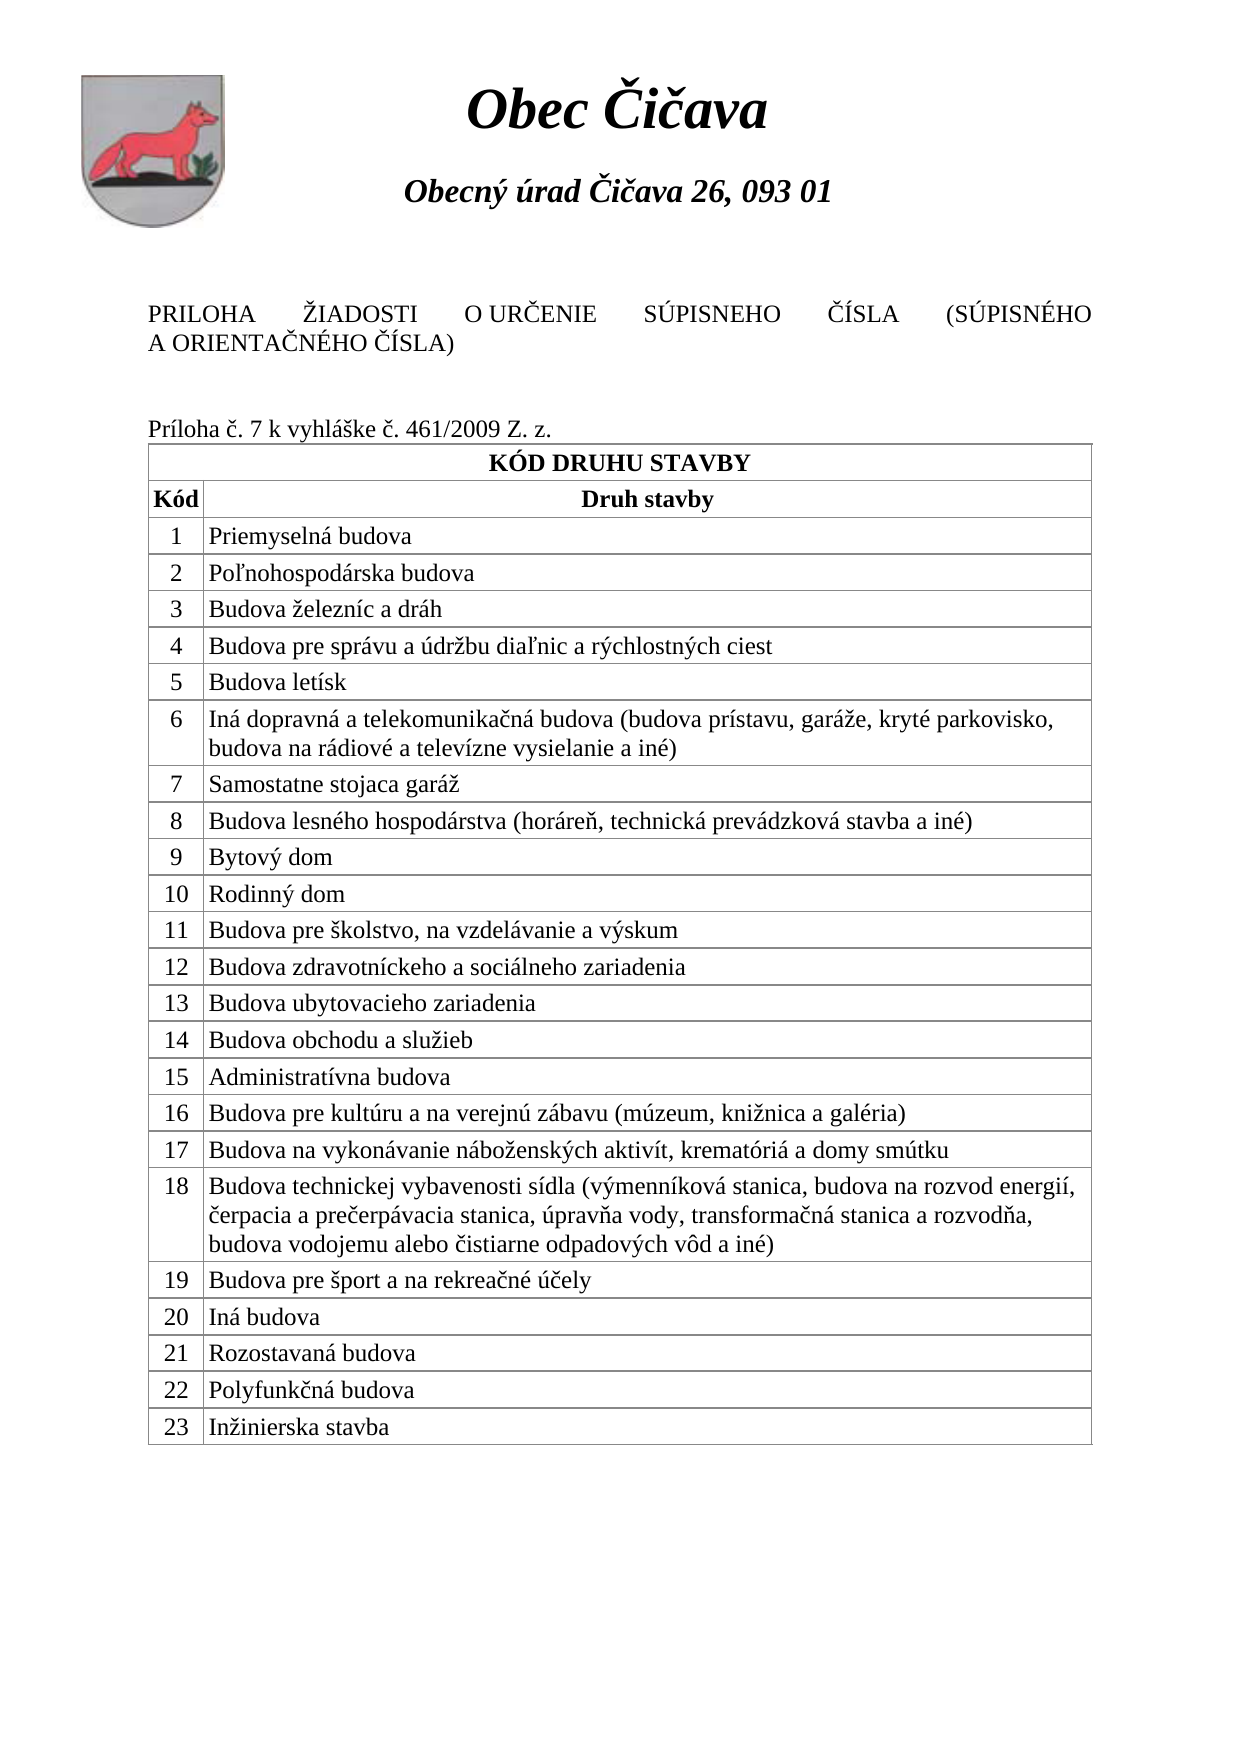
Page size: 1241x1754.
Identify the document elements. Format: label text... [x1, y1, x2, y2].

table_cell Administratívna budova [204, 1059, 1091, 1093]
table_cell Budova technickej vybavenosti sídla (výmenníková stanica, budova na rozvod energií, čerpacia a prečerpávacia stanica, úpravňa vody, transformačná stanica a rozvodňa, budova vodojemu alebo čistiarne odpadových vôd a iné) [204, 1168, 1091, 1261]
table_cell Budova pre školstvo, na vzdelávanie a výskum [204, 912, 1091, 947]
table_cell Poľnohospodárska budova [204, 555, 1091, 589]
table_cell 15 [149, 1059, 203, 1093]
table_cell Budova na vykonávanie náboženských aktivít, krematóriá a domy smútku [204, 1132, 1091, 1167]
table_cell 2 [149, 555, 203, 589]
table_cell 17 [149, 1132, 203, 1167]
table_cell 23 [149, 1409, 203, 1443]
text Príloha č. 7 k vyhláške č. 461/2009 Z. z. [148, 414, 1093, 443]
table_cell 6 [149, 701, 203, 764]
table_cell 10 [149, 876, 203, 911]
table_cell 8 [149, 803, 203, 838]
text PRILOHA ŽIADOSTI O URČENIE SÚPISNEHO ČÍSLA (SÚPISNÉHO A ORIENTAČNÉHO ČÍSLA) [148, 299, 1093, 357]
table_cell 1 [149, 518, 203, 553]
table_cell Budova zdravotníckeho a sociálneho zariadenia [204, 949, 1091, 984]
table_cell 19 [149, 1262, 203, 1297]
table_cell 11 [149, 912, 203, 947]
table_cell Budova obchodu a služieb [204, 1022, 1091, 1057]
table_cell Budova letísk [204, 664, 1091, 699]
table_cell Budova ubytovacieho zariadenia [204, 986, 1091, 1020]
table_cell 18 [149, 1168, 203, 1261]
table_cell 20 [149, 1299, 203, 1334]
table_cell Iná budova [204, 1299, 1091, 1334]
table_cell Budova pre kultúru a na verejnú zábavu (múzeum, knižnica a galéria) [204, 1095, 1091, 1130]
table_cell 5 [149, 664, 203, 699]
table_cell Kód [149, 481, 203, 516]
table_cell Budova lesného hospodárstva (horáreň, technická prevádzková stavba a iné) [204, 803, 1091, 838]
table_cell 9 [149, 839, 203, 874]
table_cell Rozostavaná budova [204, 1336, 1091, 1370]
table_cell 16 [149, 1095, 203, 1130]
table_cell 12 [149, 949, 203, 984]
table_cell 22 [149, 1372, 203, 1407]
table_cell Budova pre šport a na rekreačné účely [204, 1262, 1091, 1297]
table_header KÓD DRUHU STAVBY [149, 445, 1091, 480]
table_cell Inžinierska stavba [204, 1409, 1091, 1443]
table_cell Budova pre správu a údržbu diaľnic a rýchlostných ciest [204, 628, 1091, 663]
table_cell Budova železníc a dráh [204, 591, 1091, 626]
table_cell Priemyselná budova [204, 518, 1091, 553]
table_cell Iná dopravná a telekomunikačná budova (budova prístavu, garáže, kryté parkovisko, budova na rádiové a televízne vysielanie a iné) [204, 701, 1091, 764]
table_cell Druh stavby [204, 481, 1091, 516]
table_cell Samostatne stojaca garáž [204, 766, 1091, 801]
table_cell 4 [149, 628, 203, 663]
table_cell Polyfunkčná budova [204, 1372, 1091, 1407]
table_cell 14 [149, 1022, 203, 1057]
table_cell 7 [149, 766, 203, 801]
table_cell 3 [149, 591, 203, 626]
table_cell 13 [149, 986, 203, 1020]
table_cell Bytový dom [204, 839, 1091, 874]
table_cell 21 [149, 1336, 203, 1370]
table_cell Rodinný dom [204, 876, 1091, 911]
